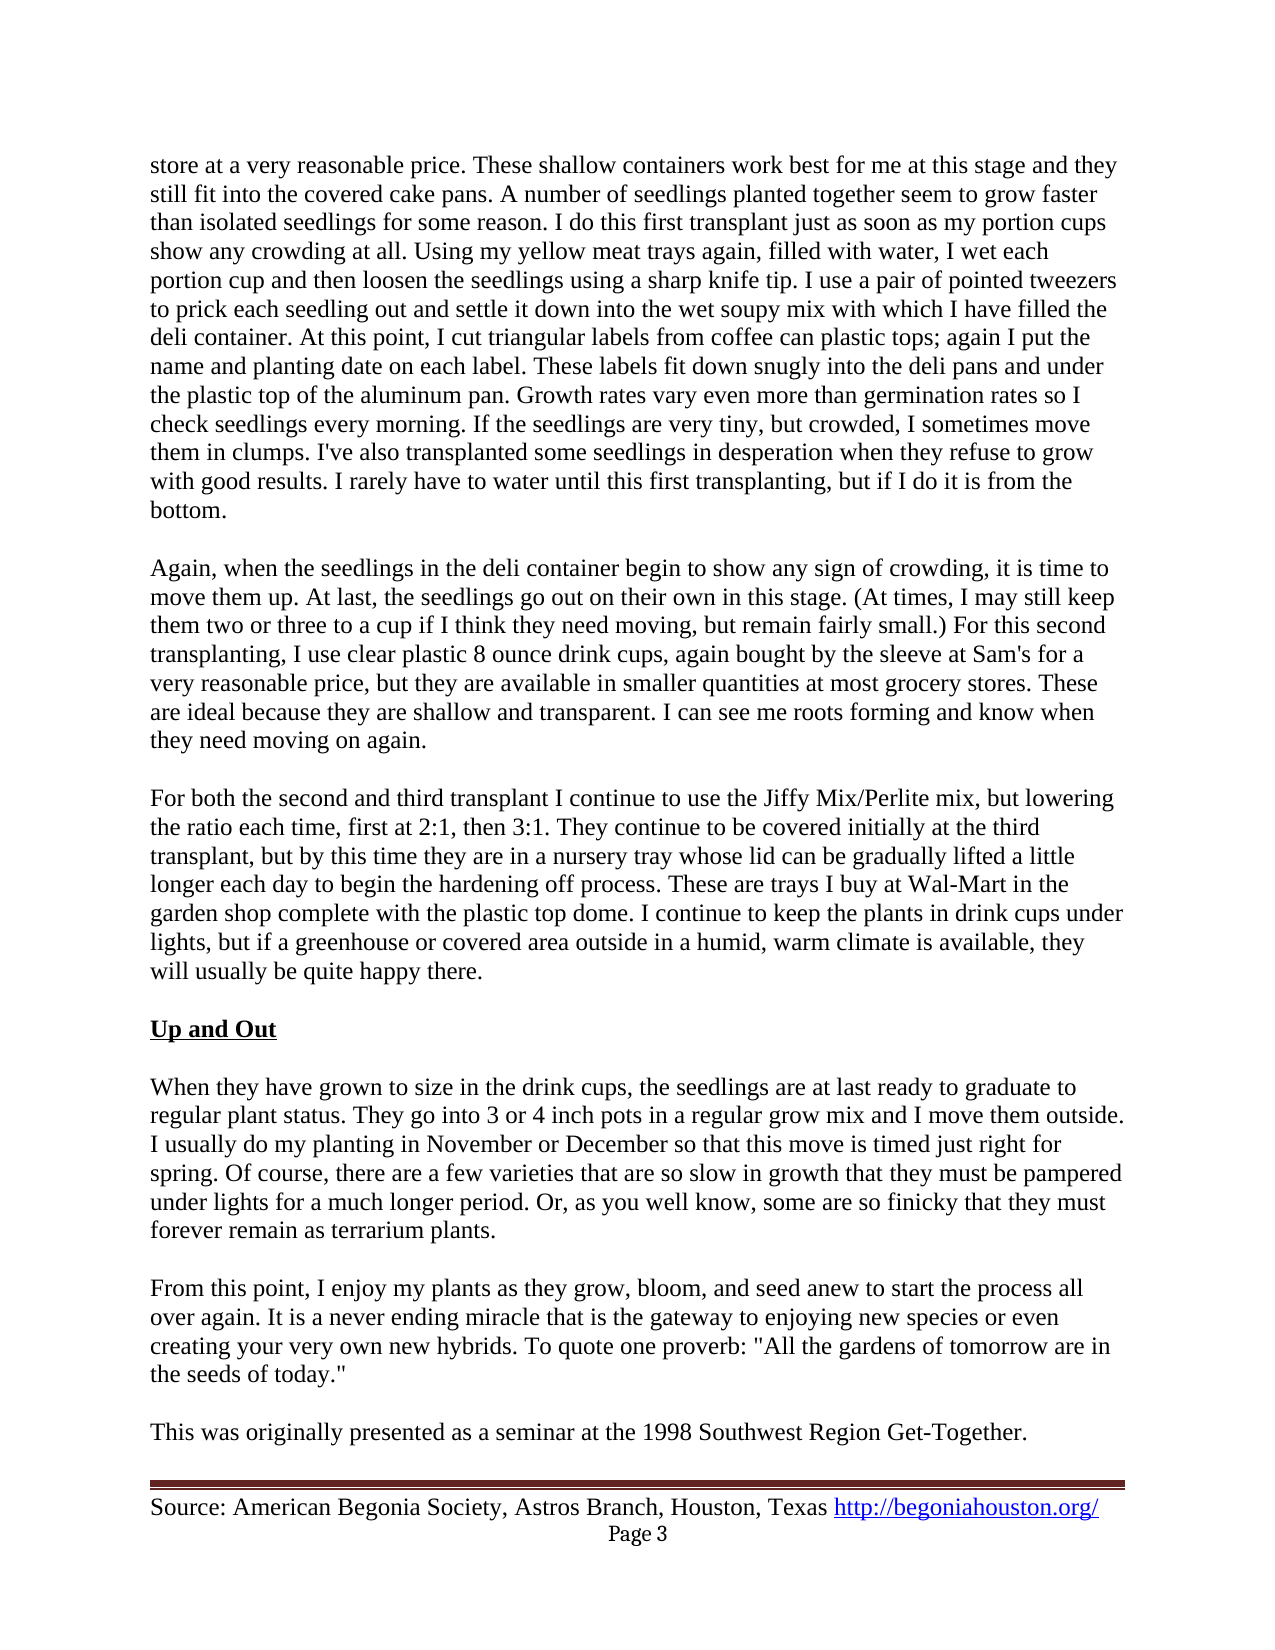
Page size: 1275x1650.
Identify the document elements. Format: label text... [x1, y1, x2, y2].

text From this point, I enjoy my plants as they grow, bloom, and seed anew to start the process all over again. It is a never ending miracle that is the gateway to enjoying new species or even creating your very own new hybrids. To quote one proverb: "All the gardens of tomorrow are in the seeds of today." [150, 1273, 1125, 1388]
text This was originally presented as a seminar at the 1998 Southwest Region Get-Together. [150, 1417, 1125, 1446]
text When they have grown to size in the drink cups, the seedlings are at last ready to graduate to regular plant status. They go into 3 or 4 inch pots in a regular grow mix and I move them outside. I usually do my planting in November or December so that this move is timed just right for spring. Of course, there are a few varieties that are so slow in growth that they must be pampered under lights for a much longer period. Or, as you well know, some are so finicky that they must forever remain as terrarium plants. [150, 1072, 1125, 1244]
text For both the second and third transplant I continue to use the Jiffy Mix/Perlite mix, but lowering the ratio each time, first at 2:1, then 3:1. They continue to be covered initially at the third transplant, but by this time they are in a nursery tray whose lid can be gradually lifted a little longer each day to begin the hardening off process. These are trays I buy at Wal-Mart in the garden shop complete with the plastic top dome. I continue to keep the plants in drink cups under lights, but if a greenhouse or covered area outside in a humid, warm climate is available, they will usually be quite happy there. [150, 783, 1125, 984]
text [150, 150, 1125, 524]
text Up and Out [150, 1014, 1125, 1042]
text Again, when the seedlings in the deli container begin to show any sign of crowding, it is time to move them up. At last, the seedlings go out on their own in this stage. (At times, I may still keep them two or three to a cup if I think they need moving, but remain fairly small.) For this second transplanting, I use clear plastic 8 ounce drink cups, again bought by the sleeve at Sam's for a very reasonable price, but they are available in smaller quantities at most grocery stores. These are ideal because they are shallow and transparent. I can see me roots forming and know when they need moving on again. [150, 553, 1125, 754]
